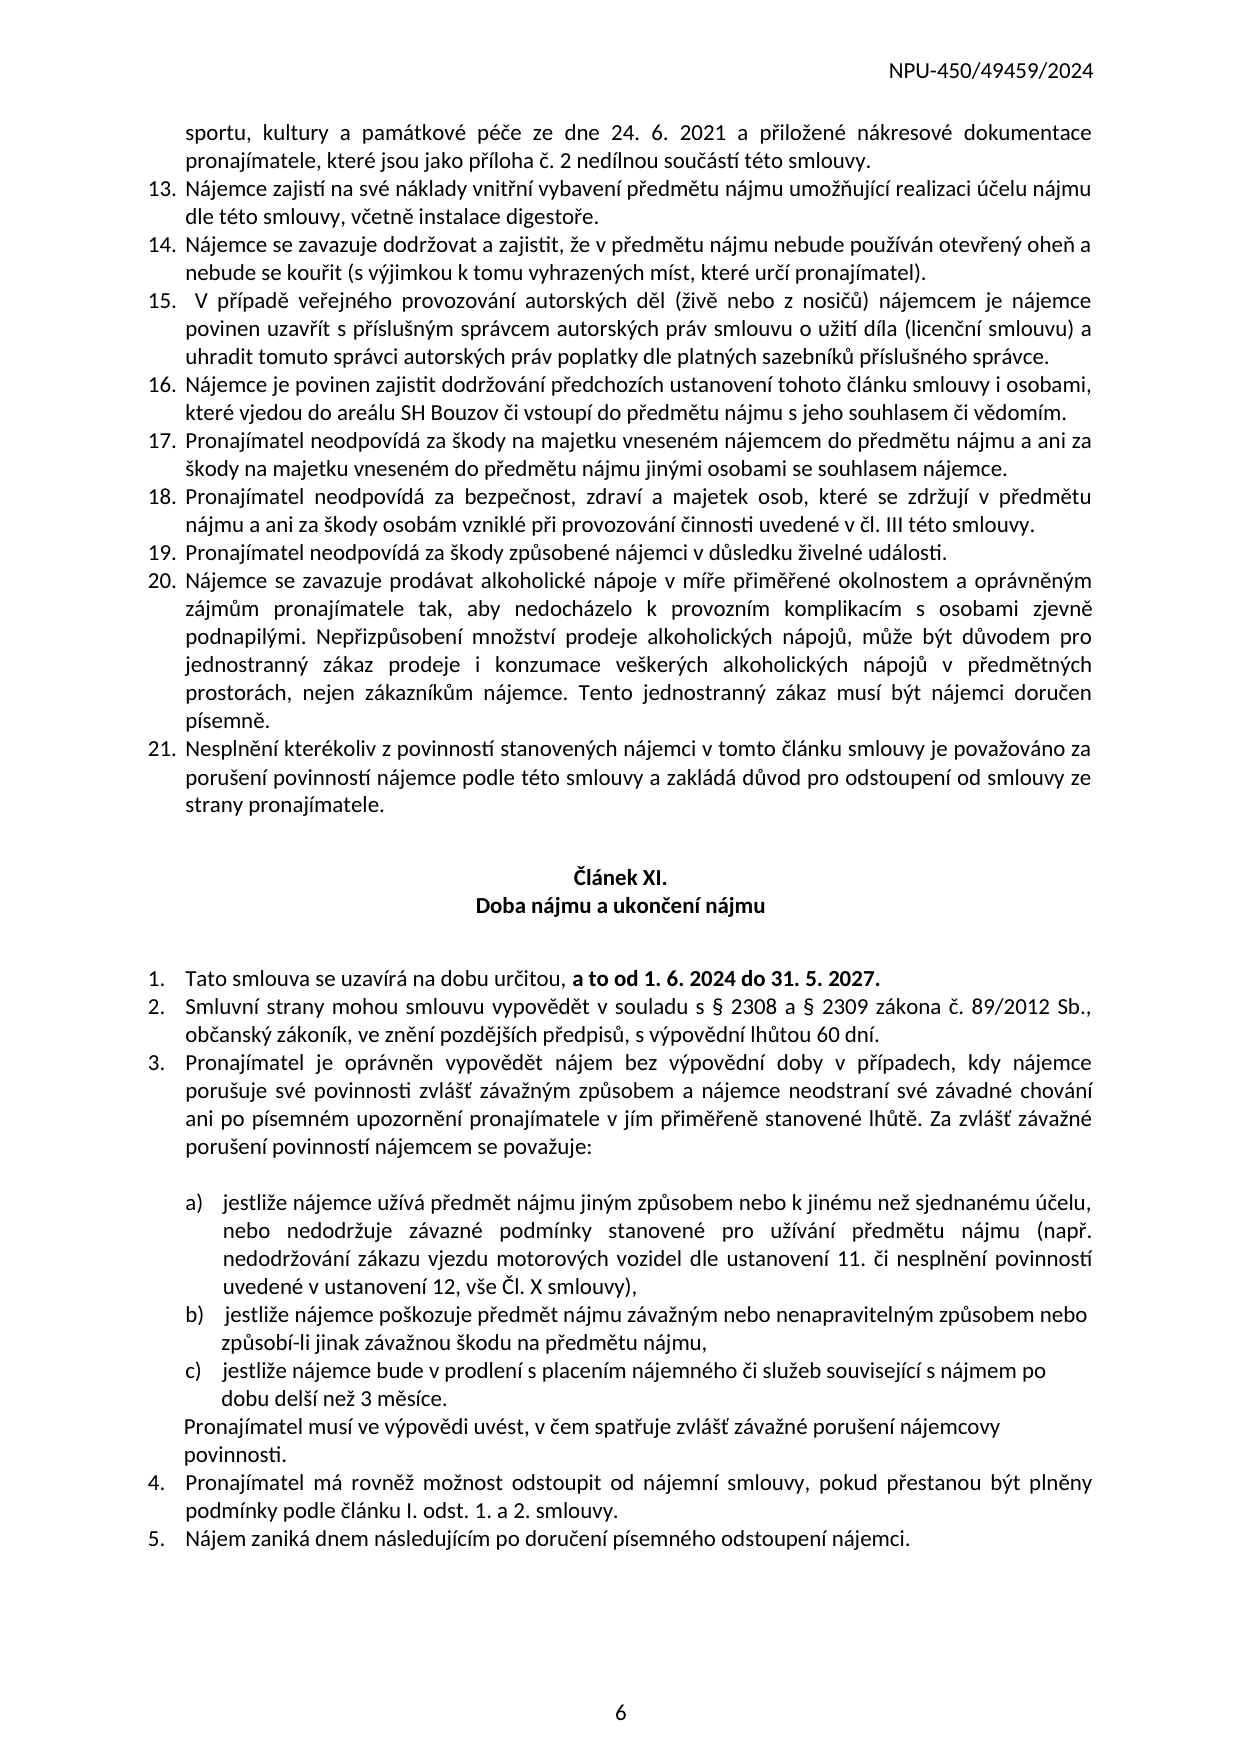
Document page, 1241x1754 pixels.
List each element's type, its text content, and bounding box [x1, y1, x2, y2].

list Pronajímatel neodpovídá za bezpečnost, zdraví a majetek osob, které se zdržují v předmětu nájmu a ani za škody osobám vzniklé při provozování činnosti uvedené v čl. III této smlouvy. [148, 482, 1094, 538]
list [148, 118, 1094, 174]
list Tato smlouva se uzavírá na dobu určitou, a to od 1. 6. 2024 do 31. 5. 2027. [148, 964, 1094, 992]
list Nesplnění kterékoliv z povinností stanovených nájemci v tomto článku smlouvy je považováno za porušení povinností nájemce podle této smlouvy a zakládá důvod pro odstoupení od smlouvy ze strany pronajímatele. [148, 734, 1094, 819]
list Pronajímatel je oprávněn vypovědět nájem bez výpovědní doby v případech, kdy nájemce porušuje své povinnosti zvlášť závažným způsobem a nájemce neodstraní své závadné chování ani po písemném upozornění pronajímatele v jím přiměřeně stanovené lhůtě. Za zvlášť závažné porušení povinností nájemcem se považuje: [148, 1048, 1094, 1160]
text Pronajímatel musí ve výpovědi uvést, v čem spatřuje zvlášť závažné porušení nájemcovy [148, 1412, 1094, 1440]
list Pronajímatel neodpovídá za škody na majetku vneseném nájemcem do předmětu nájmu a ani za škody na majetku vneseném do předmětu nájmu jinými osobami se souhlasem nájemce. [148, 426, 1094, 482]
text povinnosti. [148, 1440, 1094, 1468]
list Pronajímatel neodpovídá za škody způsobené nájemci v důsledku živelné události. [148, 538, 1094, 566]
list V případě veřejného provozování autorských děl (živě nebo z nosičů) nájemcem je nájemce povinen uzavřít s příslušným správcem autorských práv smlouvu o užití díla (licenční smlouvu) a uhradit tomuto správci autorských práv poplatky dle platných sazebníků příslušného správce. [148, 286, 1094, 370]
list Nájemce se zavazuje prodávat alkoholické nápoje v míře přiměřené okolnostem a oprávněným zájmům pronajímatele tak, aby nedocházelo k provozním komplikacím s osobami zjevně podnapilými. Nepřizpůsobení množství prodeje alkoholických nápojů, může být důvodem pro jednostranný zákaz prodeje i konzumace veškerých alkoholických nápojů v předmětných prostorách, nejen zákazníkům nájemce. Tento jednostranný zákaz musí být nájemci doručen písemně. [148, 566, 1094, 734]
list Nájemce se zavazuje dodržovat a zajistit, že v předmětu nájmu nebude používán otevřený oheň a nebude se kouřit (s výjimkou k tomu vyhrazených míst, které určí pronajímatel). [148, 230, 1094, 286]
list jestliže nájemce užívá předmět nájmu jiným způsobem nebo k jinému než sjednanému účelu, nebo nedodržuje závazné podmínky stanovené pro užívání předmětu nájmu (např. nedodržování zákazu vjezdu motorových vozidel dle ustanovení 11. či nesplnění povinností uvedené v ustanovení 12, vše Čl. X smlouvy), [185, 1188, 1094, 1300]
text Článek XI. [148, 863, 1094, 891]
list Nájemce je povinen zajistit dodržování předchozích ustanovení tohoto článku smlouvy i osobami, které vjedou do areálu SH Bouzov či vstoupí do předmětu nájmu s jeho souhlasem či vědomím. [148, 370, 1094, 426]
text c) jestliže nájemce bude v prodlení s placením nájemného či služeb související s nájmem po [148, 1356, 1094, 1384]
text dobu delší než 3 měsíce. [148, 1384, 1094, 1412]
list Nájemce zajistí na své náklady vnitřní vybavení předmětu nájmu umožňující realizaci účelu nájmu dle této smlouvy, včetně instalace digestoře. [148, 174, 1094, 230]
list Smluvní strany mohou smlouvu vypovědět v souladu s § 2308 a § 2309 zákona č. 89/2012 Sb., občanský zákoník, ve znění pozdějších předpisů, s výpovědní lhůtou 60 dní. [148, 992, 1094, 1048]
text b) jestliže nájemce poškozuje předmět nájmu závažným nebo nenapravitelným způsobem nebo [185, 1300, 1094, 1328]
text Doba nájmu a ukončení nájmu [148, 891, 1094, 919]
text způsobí-li jinak závažnou škodu na předmětu nájmu, [185, 1328, 1094, 1356]
list Pronajímatel má rovněž možnost odstoupit od nájemní smlouvy, pokud přestanou být plněny podmínky podle článku I. odst. 1. a 2. smlouvy. [148, 1468, 1094, 1524]
list Nájem zaniká dnem následujícím po doručení písemného odstoupení nájemci. [148, 1524, 1094, 1552]
